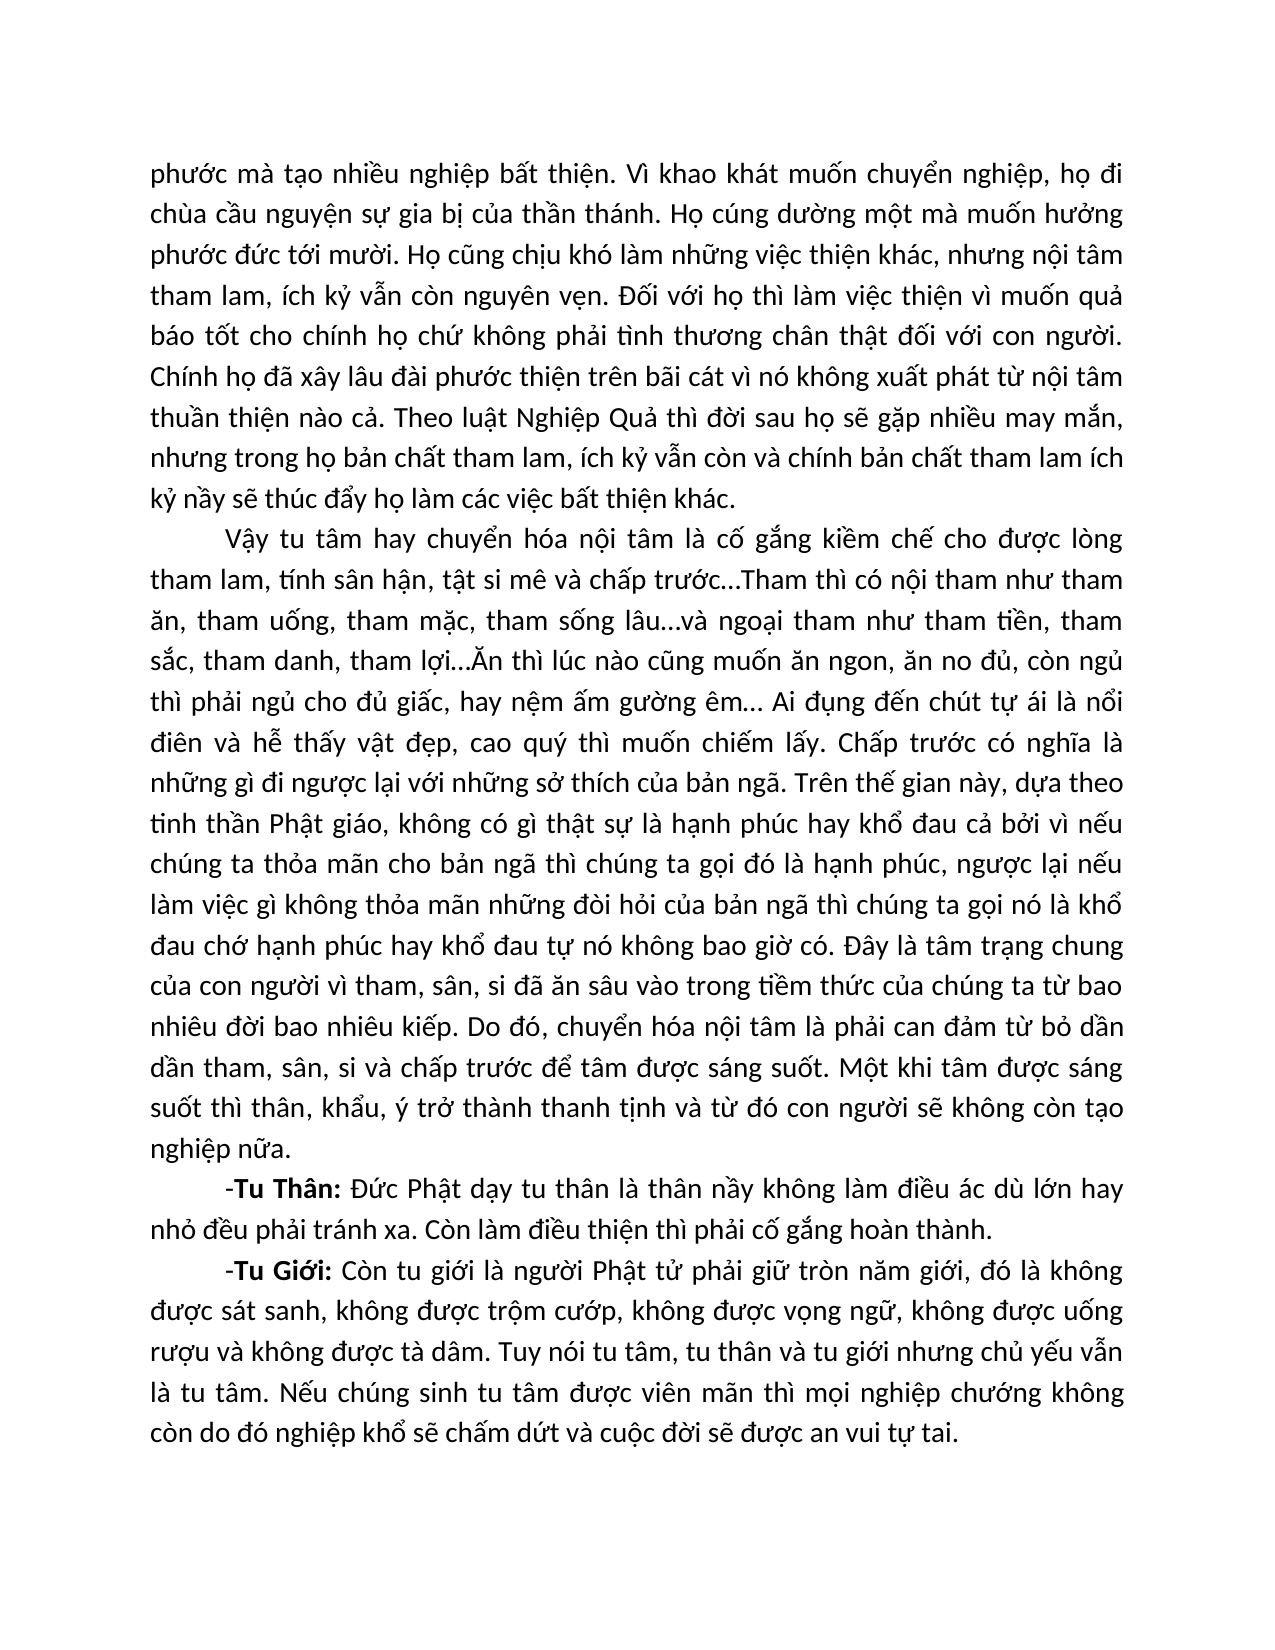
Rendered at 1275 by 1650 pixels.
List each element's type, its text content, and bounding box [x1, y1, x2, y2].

text -Tu Giới: Còn tu giới là người Phật tử phải giữ tròn năm giới, đó là không được sát sanh, không được trộm cướp, không được vọng ngữ, không được uống rượu và không được tà dâm. Tuy nói tu tâm, tu thân và tu giới nhưng chủ yếu vẫn là tu tâm. Nếu chúng sinh tu tâm được viên mãn thì mọi nghiệp chướng không còn do đó nghiệp khổ sẽ chấm dứt và cuộc đời sẽ được an vui tự tai. [150, 1247, 1125, 1450]
text Vậy tu tâm hay chuyển hóa nội tâm là cố gắng kiềm chế cho được lòng tham lam, tính sân hận, tật si mê và chấp trước…Tham thì có nội tham như tham ăn, tham uống, tham mặc, tham sống lâu…và ngoại tham như tham tiền, tham sắc, tham danh, tham lợi…Ăn thì lúc nào cũng muốn ăn ngon, ăn no đủ, còn ngủ thì phải ngủ cho đủ giấc, hay nệm ấm gường êm… Ai đụng đến chút tự ái là nổi điên và hễ thấy vật đẹp, cao quý thì muốn chiếm lấy. Chấp trước có nghĩa là những gì đi ngược lại với những sở thích của bản ngã. Trên thế gian này, dựa theo tinh thần Phật giáo, không có gì thật sự là hạnh phúc hay khổ đau cả bởi vì nếu chúng ta thỏa mãn cho bản ngã thì chúng ta gọi đó là hạnh phúc, ngược lại nếu làm việc gì không thỏa mãn những đòi hỏi của bản ngã thì chúng ta gọi nó là khổ đau chớ hạnh phúc hay khổ đau tự nó không bao giờ có. Đây là tâm trạng chung của con người vì tham, sân, si đã ăn sâu vào trong tiềm thức của chúng ta từ bao nhiêu đời bao nhiêu kiếp. Do đó, chuyển hóa nội tâm là phải can đảm từ bỏ dần dần tham, sân, si và chấp trước để tâm được sáng suốt. Một khi tâm được sáng suốt thì thân, khẩu, ý trở thành thanh tịnh và từ đó con người sẽ không còn tạo nghiệp nữa. [150, 516, 1125, 1166]
text -Tu Thân: Đức Phật dạy tu thân là thân nầy không làm điều ác dù lớn hay nhỏ đều phải tránh xa. Còn làm điều thiện thì phải cố gắng hoàn thành. [150, 1166, 1125, 1247]
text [150, 150, 1125, 516]
